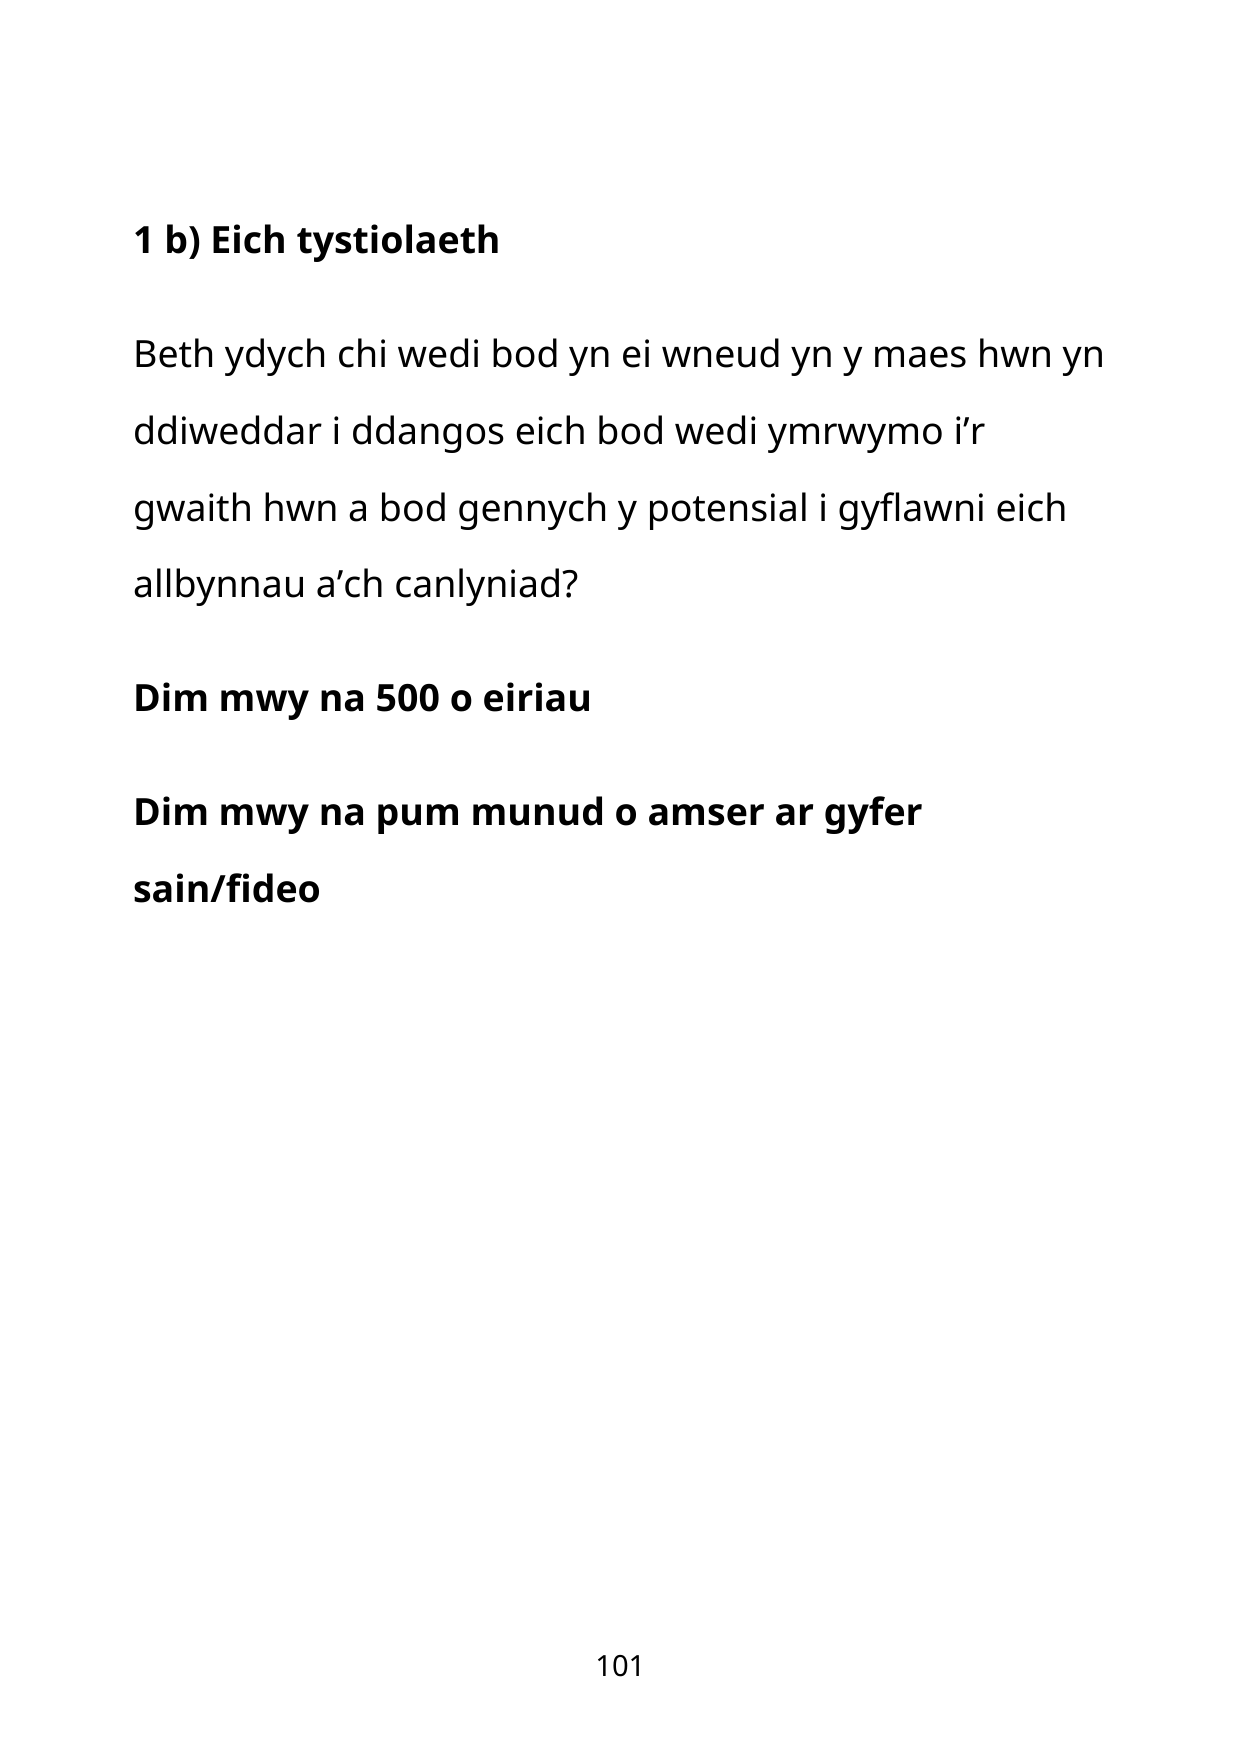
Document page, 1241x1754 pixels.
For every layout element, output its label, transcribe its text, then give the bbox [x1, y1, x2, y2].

text Beth ydych chi wedi bod yn ei wneud yn y maes hwn yn ddiweddar i ddangos eich bod wedi ymrwymo i’r gwaith hwn a bod gennych y potensial i gyflawni eich allbynnau a’ch canlyniad? [133, 328, 1107, 608]
text 1 b) Eich tystiolaeth [133, 214, 1107, 265]
text Dim mwy na pum munud o amser ar gyfer sain/fideo [133, 786, 1107, 913]
text Dim mwy na 500 o eiriau [133, 672, 1107, 723]
